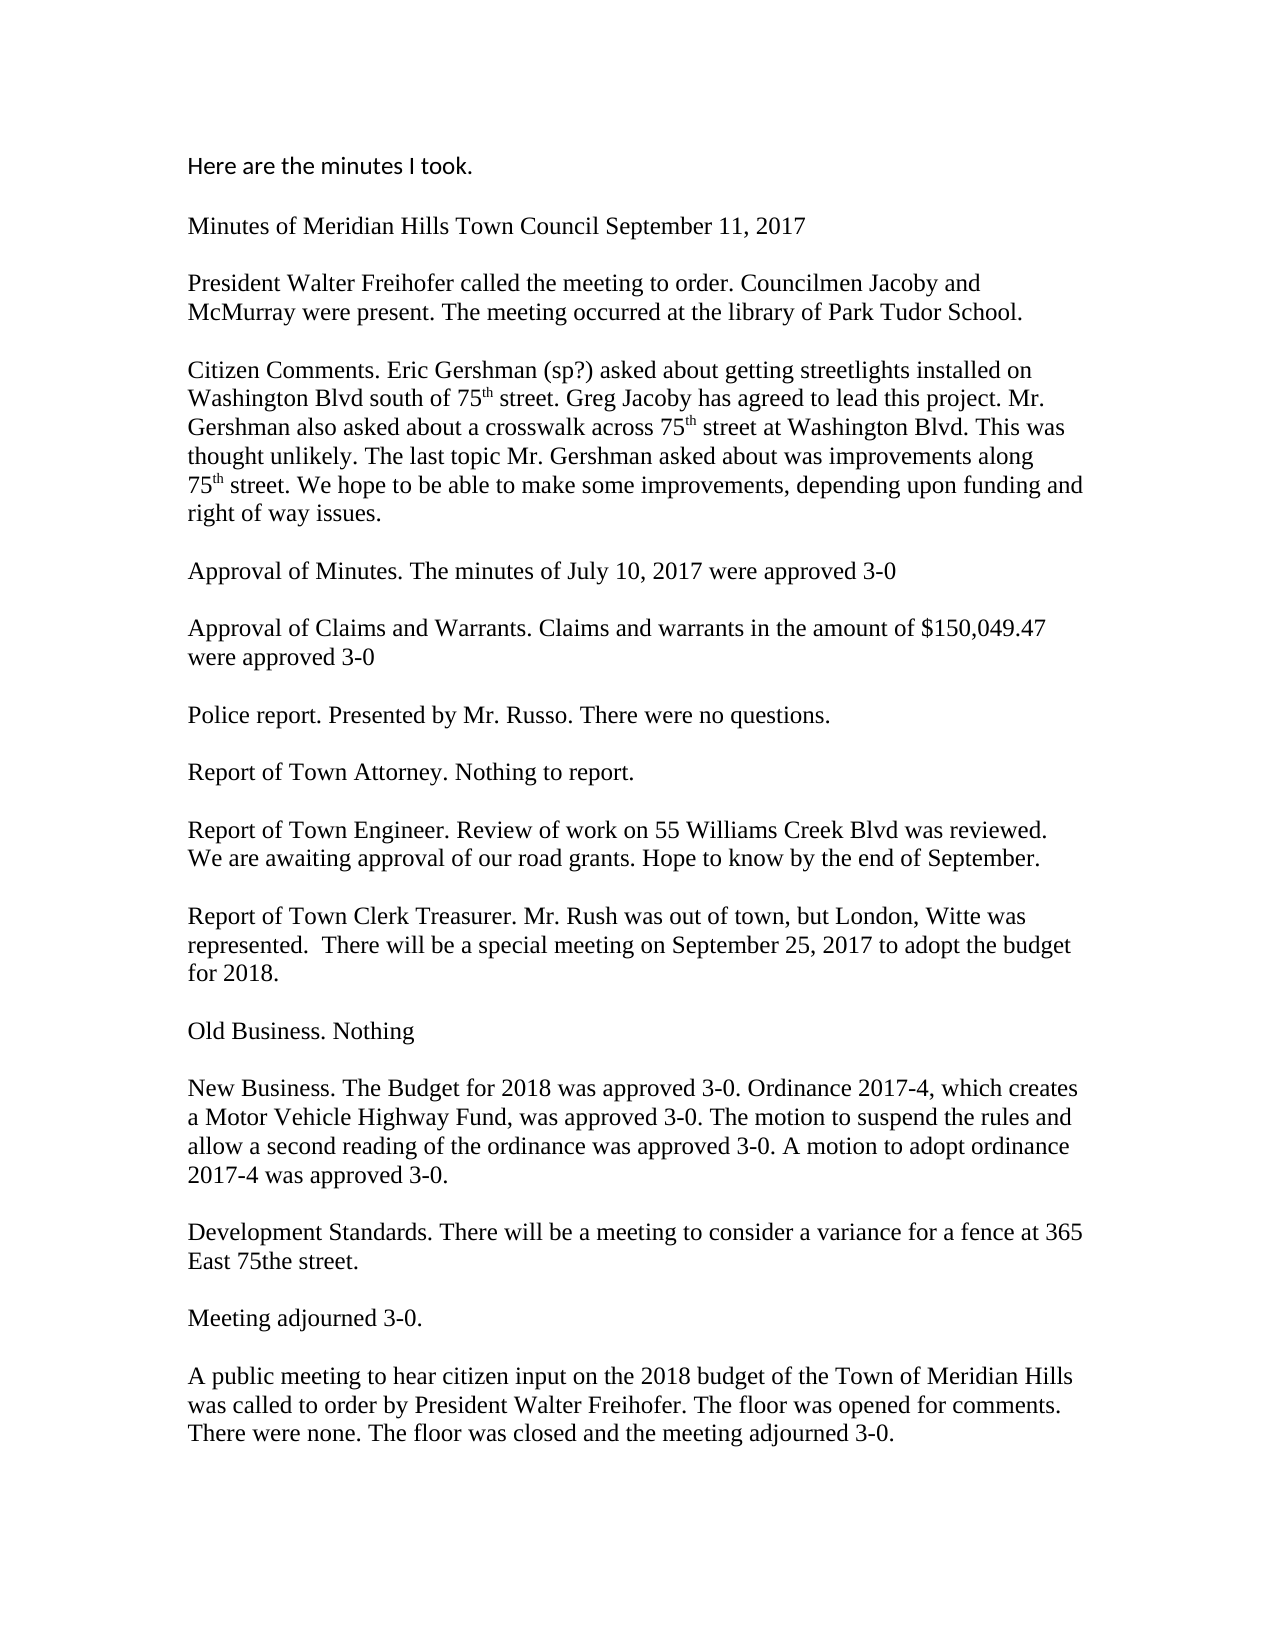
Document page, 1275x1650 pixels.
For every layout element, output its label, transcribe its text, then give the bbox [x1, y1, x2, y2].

text Police report. Presented by Mr. Russo. There were no questions. [187, 700, 1087, 728]
text Meeting adjourned 3-0. [187, 1303, 1087, 1332]
text New Business. The Budget for 2018 was approved 3-0. Ordinance 2017-4, which creates a Motor Vehicle Highway Fund, was approved 3-0. The motion to suspend the rules and allow a second reading of the ordinance was approved 3-0. A motion to adopt ordinance 2017-4 was approved 3-0. [187, 1073, 1087, 1188]
text Report of Town Attorney. Nothing to report. [187, 757, 1087, 786]
text Minutes of Meridian Hills Town Council September 11, 2017 [187, 211, 1087, 240]
text Development Standards. There will be a meeting to consider a variance for a fence at 365 East 75the street. [187, 1217, 1087, 1275]
text Report of Town Engineer. Review of work on 55 Williams Creek Blvd was reviewed. We are awaiting approval of our road grants. Hope to know by the end of September. [187, 815, 1087, 872]
text A public meeting to hear citizen input on the 2018 budget of the Town of Meridian Hills was called to order by President Walter Freihofer. The floor was opened for comments. There were none. The floor was closed and the meeting adjourned 3-0. [187, 1361, 1087, 1447]
text Here are the minutes I took. [187, 150, 1087, 181]
text Report of Town Clerk Treasurer. Mr. Rush was out of town, but London, Witte was represented. There will be a special meeting on September 25, 2017 to adopt the budget for 2018. [187, 901, 1087, 987]
text Approval of Minutes. The minutes of July 10, 2017 were approved 3-0 [187, 556, 1087, 585]
text Approval of Claims and Warrants. Claims and warrants in the amount of $150,049.47 were approved 3-0 [187, 613, 1087, 671]
text Citizen Comments. Eric Gershman (sp?) asked about getting streetlights installed on Washington Blvd south of 75th street. Greg Jacoby has agreed to lead this project. Mr. Gershman also asked about a crosswalk across 75th street at Washington Blvd. This was thought unlikely. The last topic Mr. Gershman asked about was improvements along 75th street. We hope to be able to make some improvements, depending upon funding and right of way issues. [187, 355, 1087, 527]
text Old Business. Nothing [187, 1016, 1087, 1045]
text President Walter Freihofer called the meeting to order. Councilmen Jacoby and McMurray were present. The meeting occurred at the library of Park Tudor School. [187, 268, 1087, 326]
